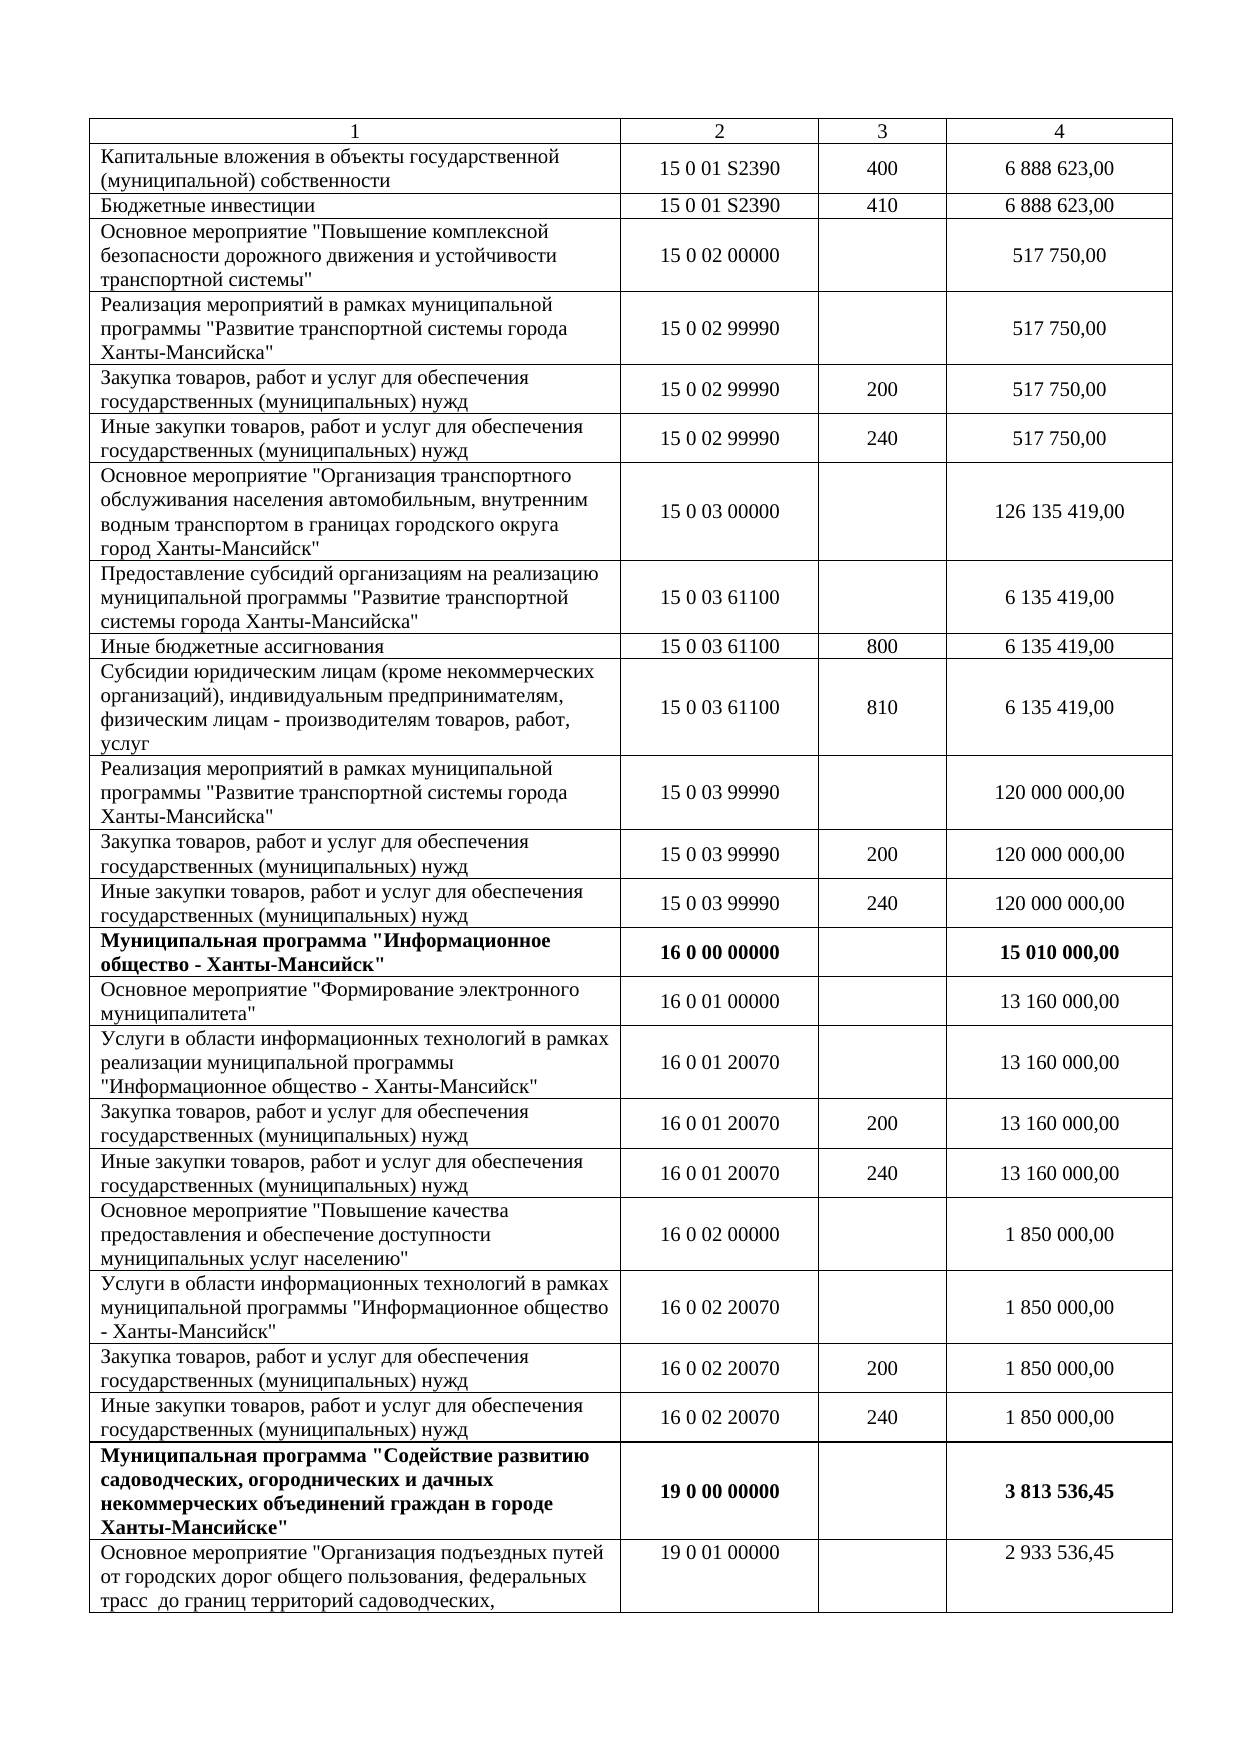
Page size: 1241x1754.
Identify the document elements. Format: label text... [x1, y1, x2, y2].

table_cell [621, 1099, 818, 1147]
table_cell 15 0 03 61100 [621, 561, 818, 633]
table_cell Закупка товаров, работ и услуг для обеспечения государственных (муниципальных) нужд [90, 830, 620, 878]
table_cell 16 0 00 00000 [621, 928, 818, 976]
table_cell 400 [819, 144, 946, 192]
table_cell 6 135 419,00 [947, 659, 1172, 755]
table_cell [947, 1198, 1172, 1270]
table_cell 15 0 03 61100 [621, 659, 818, 755]
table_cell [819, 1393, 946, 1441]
table_cell 240 [819, 879, 946, 927]
table_cell 15 0 02 99990 [621, 414, 818, 462]
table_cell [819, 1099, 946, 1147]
table_cell 410 [819, 194, 946, 217]
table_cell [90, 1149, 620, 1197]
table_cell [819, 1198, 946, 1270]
table_cell 120 000 000,00 [947, 756, 1172, 828]
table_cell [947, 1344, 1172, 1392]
table_cell Капитальные вложения в объекты государственной (муниципальной) собственности [90, 144, 620, 192]
table_cell 800 [819, 634, 946, 658]
table_cell 810 [819, 659, 946, 755]
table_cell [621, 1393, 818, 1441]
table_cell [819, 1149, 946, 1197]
table_cell 15 0 02 99990 [621, 365, 818, 413]
table_header 3 [819, 119, 946, 143]
table_cell [819, 928, 946, 976]
table_cell Иные закупки товаров, работ и услуг для обеспечения государственных (муниципальных) нужд [90, 879, 620, 927]
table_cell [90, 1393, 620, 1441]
table_cell 240 [819, 414, 946, 462]
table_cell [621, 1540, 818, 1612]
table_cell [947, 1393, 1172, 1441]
table_cell [819, 463, 946, 559]
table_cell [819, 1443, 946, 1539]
table_cell Реализация мероприятий в рамках муниципальной программы "Развитие транспортной системы города Ханты-Мансийска" [90, 756, 620, 828]
table_cell [819, 977, 946, 1025]
table_cell 13 160 000,00 [947, 1026, 1172, 1098]
table_cell [819, 561, 946, 633]
table_cell Закупка товаров, работ и услуг для обеспечения государственных (муниципальных) нужд [90, 1099, 620, 1147]
table_cell Иные бюджетные ассигнования [90, 634, 620, 658]
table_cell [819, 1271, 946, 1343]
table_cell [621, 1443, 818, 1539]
table_cell 15 0 02 99990 [621, 292, 818, 364]
table_cell 200 [819, 365, 946, 413]
table_cell Иные закупки товаров, работ и услуг для обеспечения государственных (муниципальных) нужд [90, 414, 620, 462]
table_cell 200 [819, 830, 946, 878]
table_cell 6 888 623,00 [947, 144, 1172, 192]
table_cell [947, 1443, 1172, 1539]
table_cell [819, 219, 946, 291]
table_cell 120 000 000,00 [947, 879, 1172, 927]
table_cell Субсидии юридическим лицам (кроме некоммерческих организаций), индивидуальным предпринимателям, физическим лицам - производителям товаров, работ, услуг [90, 659, 620, 755]
table_cell Основное мероприятие "Организация транспортного обслуживания населения автомобильным, внутренним водным транспортом в границах городского округа город Ханты-Мансийск" [90, 463, 620, 559]
table_cell 13 160 000,00 [947, 977, 1172, 1025]
table_cell 16 0 01 20070 [621, 1026, 818, 1098]
table_cell 517 750,00 [947, 365, 1172, 413]
table_cell 16 0 01 00000 [621, 977, 818, 1025]
table_cell Предоставление субсидий организациям на реализацию муниципальной программы "Развитие транспортной системы города Ханты-Мансийска" [90, 561, 620, 633]
table_cell [819, 756, 946, 828]
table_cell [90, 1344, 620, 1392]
table_cell Закупка товаров, работ и услуг для обеспечения государственных (муниципальных) нужд [90, 365, 620, 413]
table_cell 6 888 623,00 [947, 194, 1172, 217]
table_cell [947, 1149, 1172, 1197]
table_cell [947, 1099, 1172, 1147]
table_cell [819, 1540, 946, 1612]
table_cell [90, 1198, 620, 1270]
table_cell 15 0 03 99990 [621, 830, 818, 878]
table_cell 15 0 03 99990 [621, 756, 818, 828]
table_cell Основное мероприятие "Формирование электронного муниципалитета" [90, 977, 620, 1025]
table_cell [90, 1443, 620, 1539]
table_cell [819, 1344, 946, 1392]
table_cell Реализация мероприятий в рамках муниципальной программы "Развитие транспортной системы города Ханты-Мансийска" [90, 292, 620, 364]
table_cell Услуги в области информационных технологий в рамках реализации муниципальной программы "Информационное общество - Ханты-Мансийск" [90, 1026, 620, 1098]
table_cell 15 0 01 S2390 [621, 144, 818, 192]
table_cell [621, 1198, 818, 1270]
table_cell 15 0 03 00000 [621, 463, 818, 559]
table_header 1 [90, 119, 620, 143]
table_cell 517 750,00 [947, 292, 1172, 364]
table_header 2 [621, 119, 818, 143]
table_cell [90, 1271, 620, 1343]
table_cell 517 750,00 [947, 219, 1172, 291]
table_cell Муниципальная программа "Информационное общество - Ханты-Мансийск" [90, 928, 620, 976]
table_cell [819, 1026, 946, 1098]
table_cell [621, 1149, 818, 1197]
table_cell 15 0 03 61100 [621, 634, 818, 658]
table_cell 6 135 419,00 [947, 634, 1172, 658]
table_cell Бюджетные инвестиции [90, 194, 620, 217]
table_cell 15 0 03 99990 [621, 879, 818, 927]
table_cell 517 750,00 [947, 414, 1172, 462]
table_cell 15 0 01 S2390 [621, 194, 818, 217]
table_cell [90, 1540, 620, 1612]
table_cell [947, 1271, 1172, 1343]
table_header 4 [947, 119, 1172, 143]
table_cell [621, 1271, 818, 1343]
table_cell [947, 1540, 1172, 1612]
table_cell 15 010 000,00 [947, 928, 1172, 976]
table_cell 126 135 419,00 [947, 463, 1172, 559]
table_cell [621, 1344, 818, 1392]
table_cell 15 0 02 00000 [621, 219, 818, 291]
table_cell 120 000 000,00 [947, 830, 1172, 878]
table_cell 6 135 419,00 [947, 561, 1172, 633]
table_cell [819, 292, 946, 364]
table_cell Основное мероприятие "Повышение комплексной безопасности дорожного движения и устойчивости транспортной системы" [90, 219, 620, 291]
